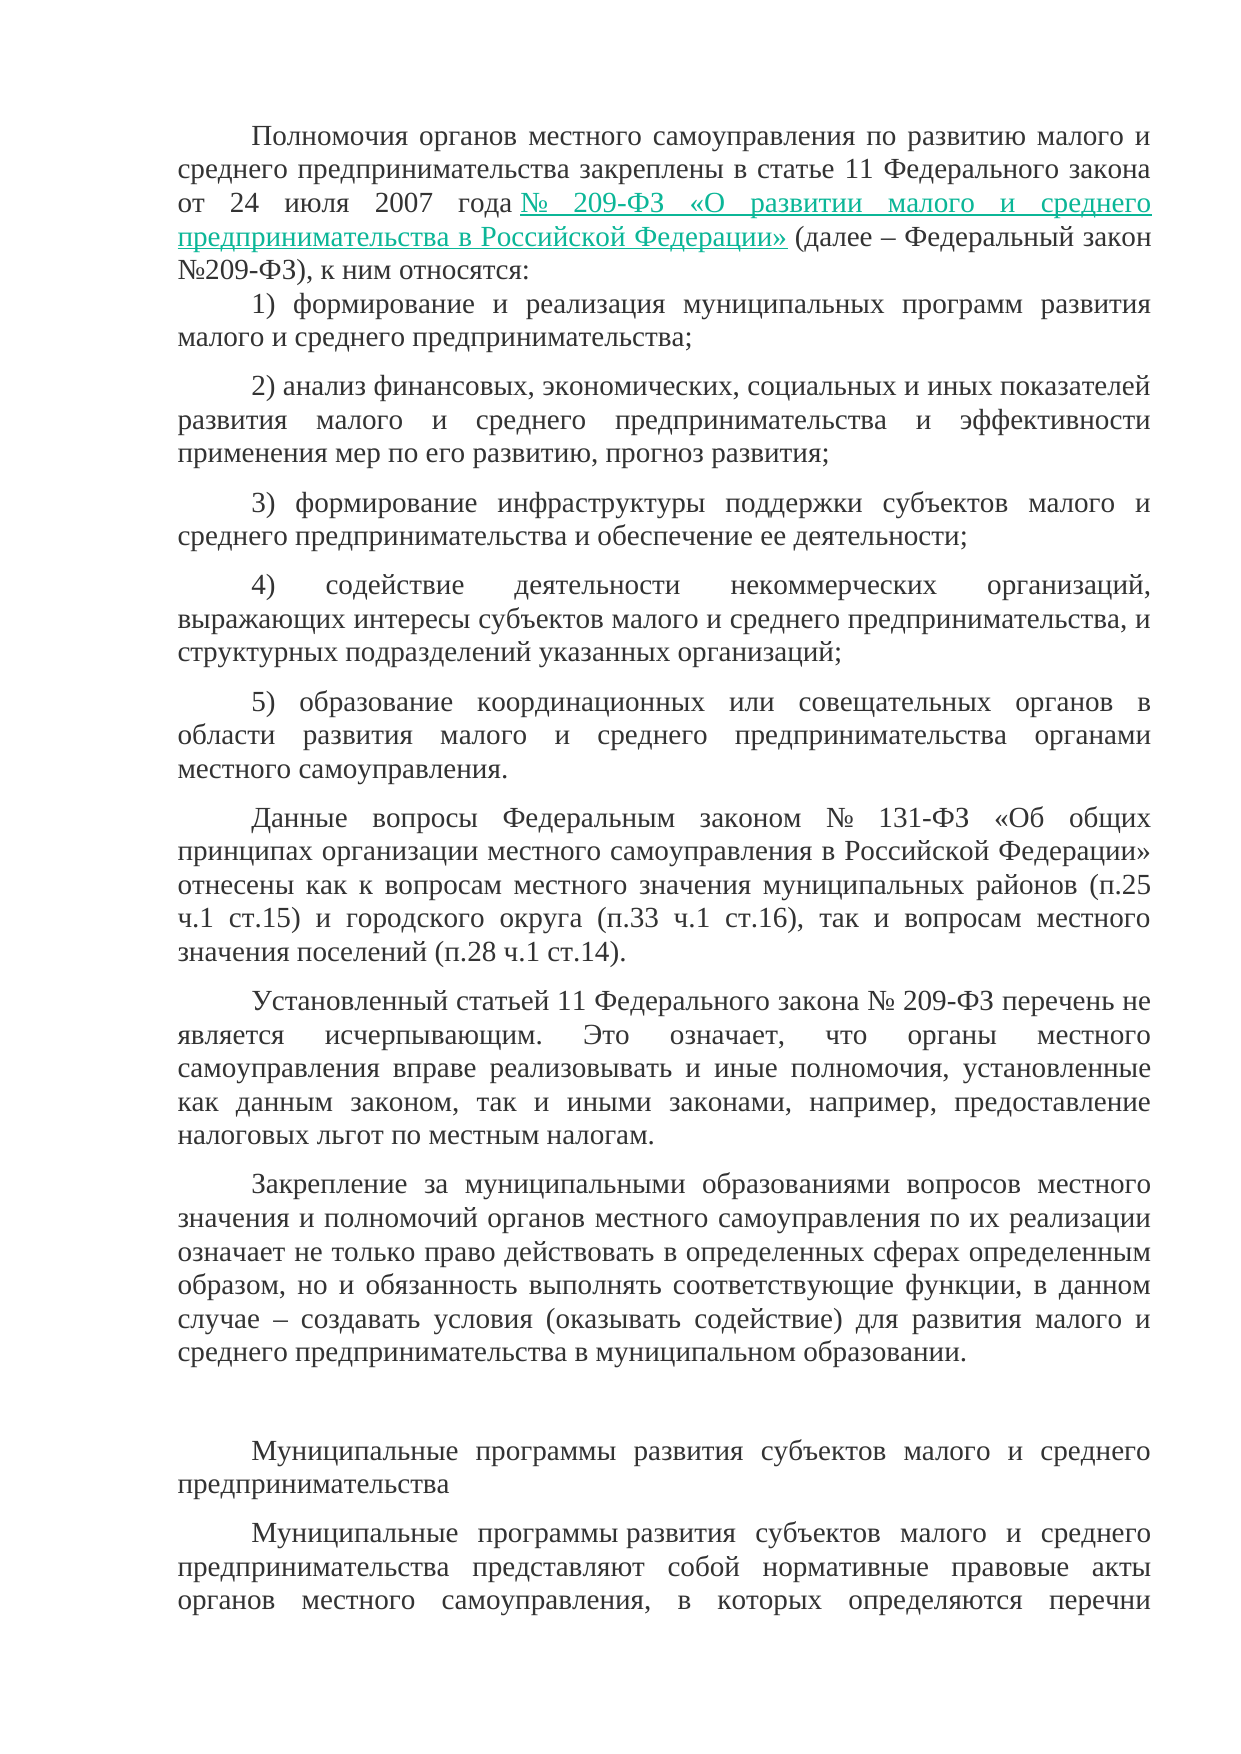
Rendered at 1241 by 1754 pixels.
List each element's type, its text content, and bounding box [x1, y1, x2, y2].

text 5) образование координационных или совещательных органов в области развития малого и среднего предпринимательства органами местного самоуправления. [177, 684, 1152, 784]
text 1) формирование и реализация муниципальных программ развития малого и среднего предпринимательства; [177, 286, 1152, 353]
text 3) формирование инфраструктуры поддержки субъектов малого и среднего предпринимательства и обеспечение ее деятельности; [177, 485, 1152, 552]
text Полномочия органов местного самоуправления по развитию малого и среднего предпринимательства закреплены в статье 11 Федерального закона от 24 июля 2007 года № 209-ФЗ «О развитии малого и среднего предпринимательства в Российской Федерации» (далее – Федеральный закон №209-ФЗ), к ним относятся: [177, 118, 1152, 286]
text 4) содействие деятельности некоммерческих организаций, выражающих интересы субъектов малого и среднего предпринимательства, и структурных подразделений указанных организаций; [177, 567, 1152, 668]
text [177, 1515, 1152, 1616]
text Данные вопросы Федеральным законом № 131-ФЗ «Об общих принципах организации местного самоуправления в Российской Федерации» отнесены как к вопросам местного значения муниципальных районов (п.25 ч.1 ст.15) и городского округа (п.33 ч.1 ст.16), так и вопросам местного значения поселений (п.28 ч.1 ст.14). [177, 800, 1152, 968]
text Муниципальные программы развития субъектов малого и среднего предпринимательства [177, 1433, 1152, 1500]
text Закрепление за муниципальными образованиями вопросов местного значения и полномочий органов местного самоуправления по их реализации означает не только право действовать в определенных сферах определенным образом, но и обязанность выполнять соответствующие функции, в данном случае – создавать условия (оказывать содействие) для развития малого и среднего предпринимательства в муниципальном образовании. [177, 1167, 1152, 1368]
text 2) анализ финансовых, экономических, социальных и иных показателей развития малого и среднего предпринимательства и эффективности применения мер по его развитию, прогноз развития; [177, 368, 1152, 469]
text Установленный статьей 11 Федерального закона № 209-ФЗ перечень не является исчерпывающим. Это означает, что органы местного самоуправления вправе реализовывать и иные полномочия, установленные как данным законом, так и иными законами, например, предоставление налоговых льгот по местным налогам. [177, 983, 1152, 1151]
